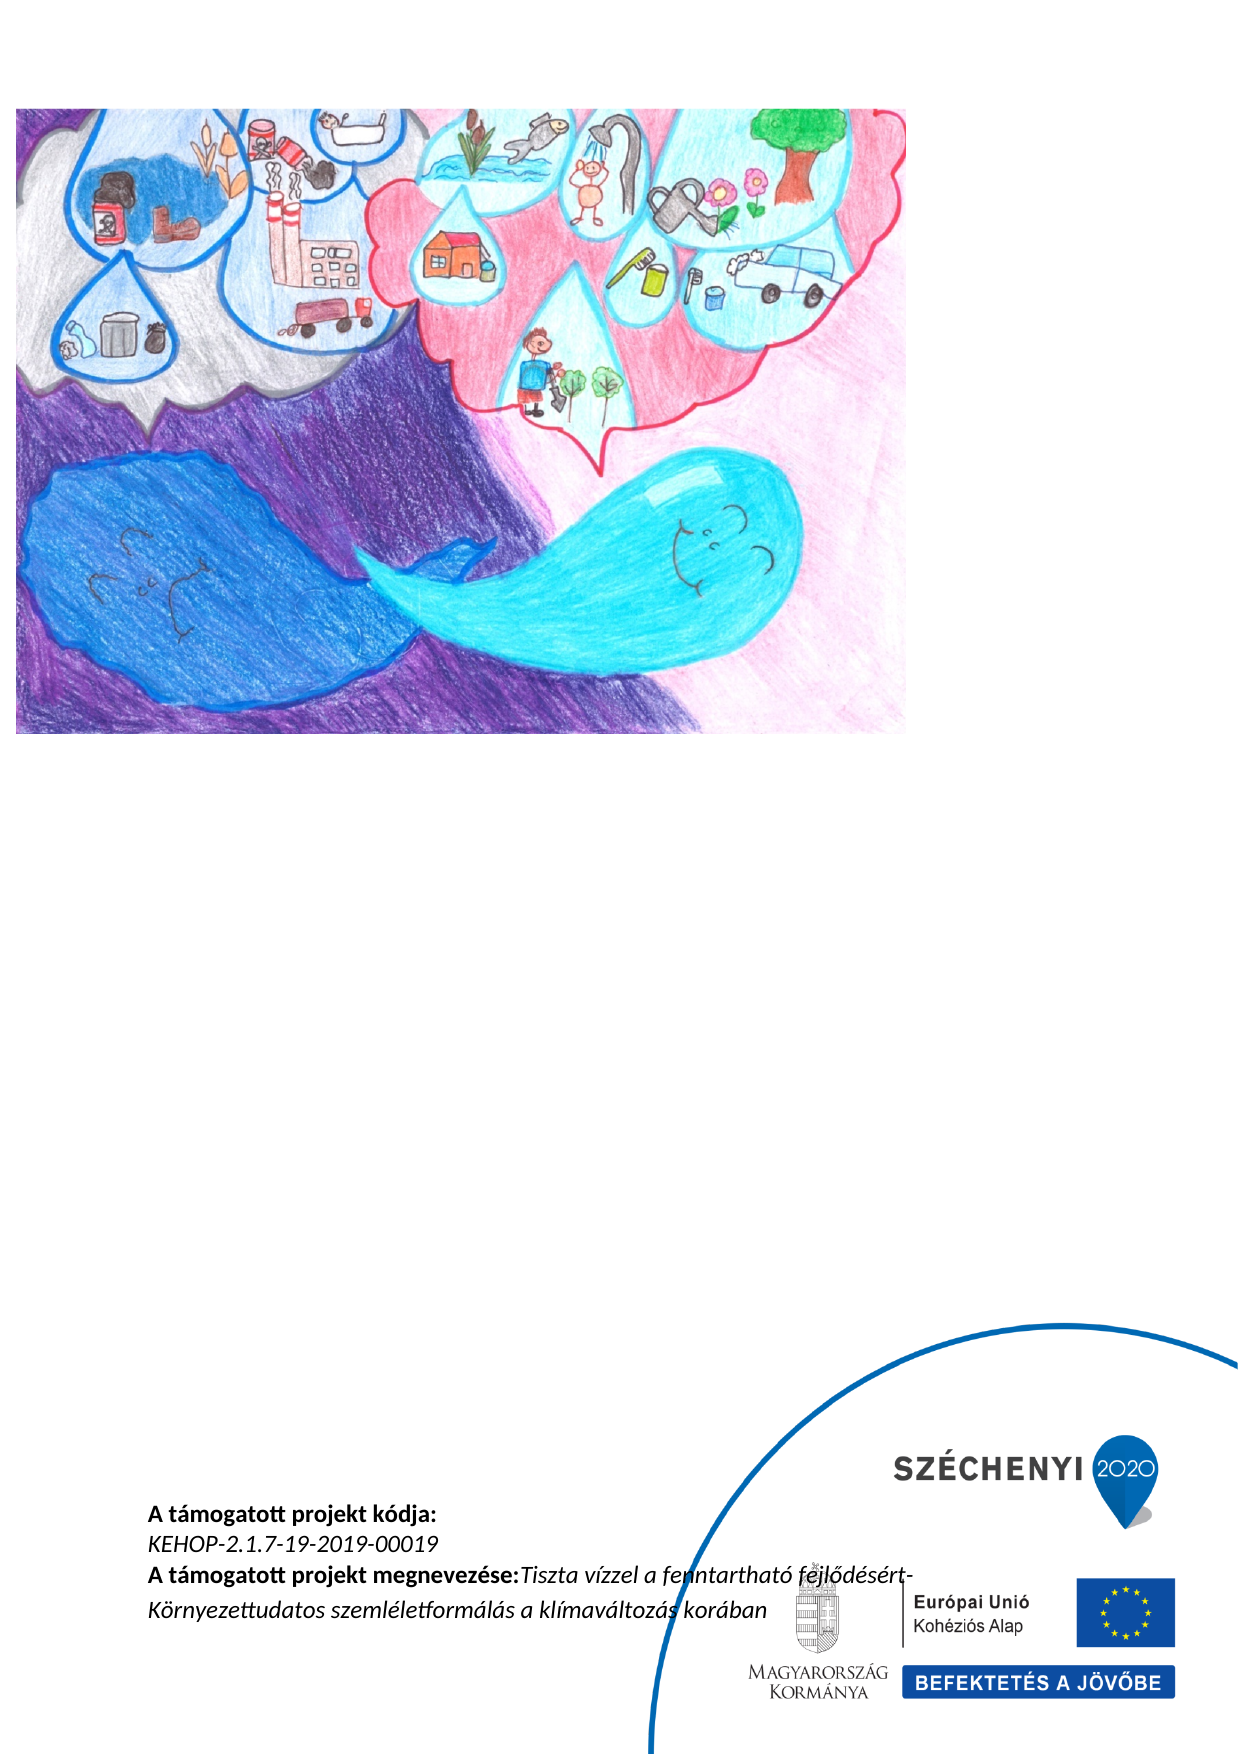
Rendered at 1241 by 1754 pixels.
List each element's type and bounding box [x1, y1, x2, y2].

picture [592, 1288, 1238, 1754]
picture [17, 109, 906, 734]
